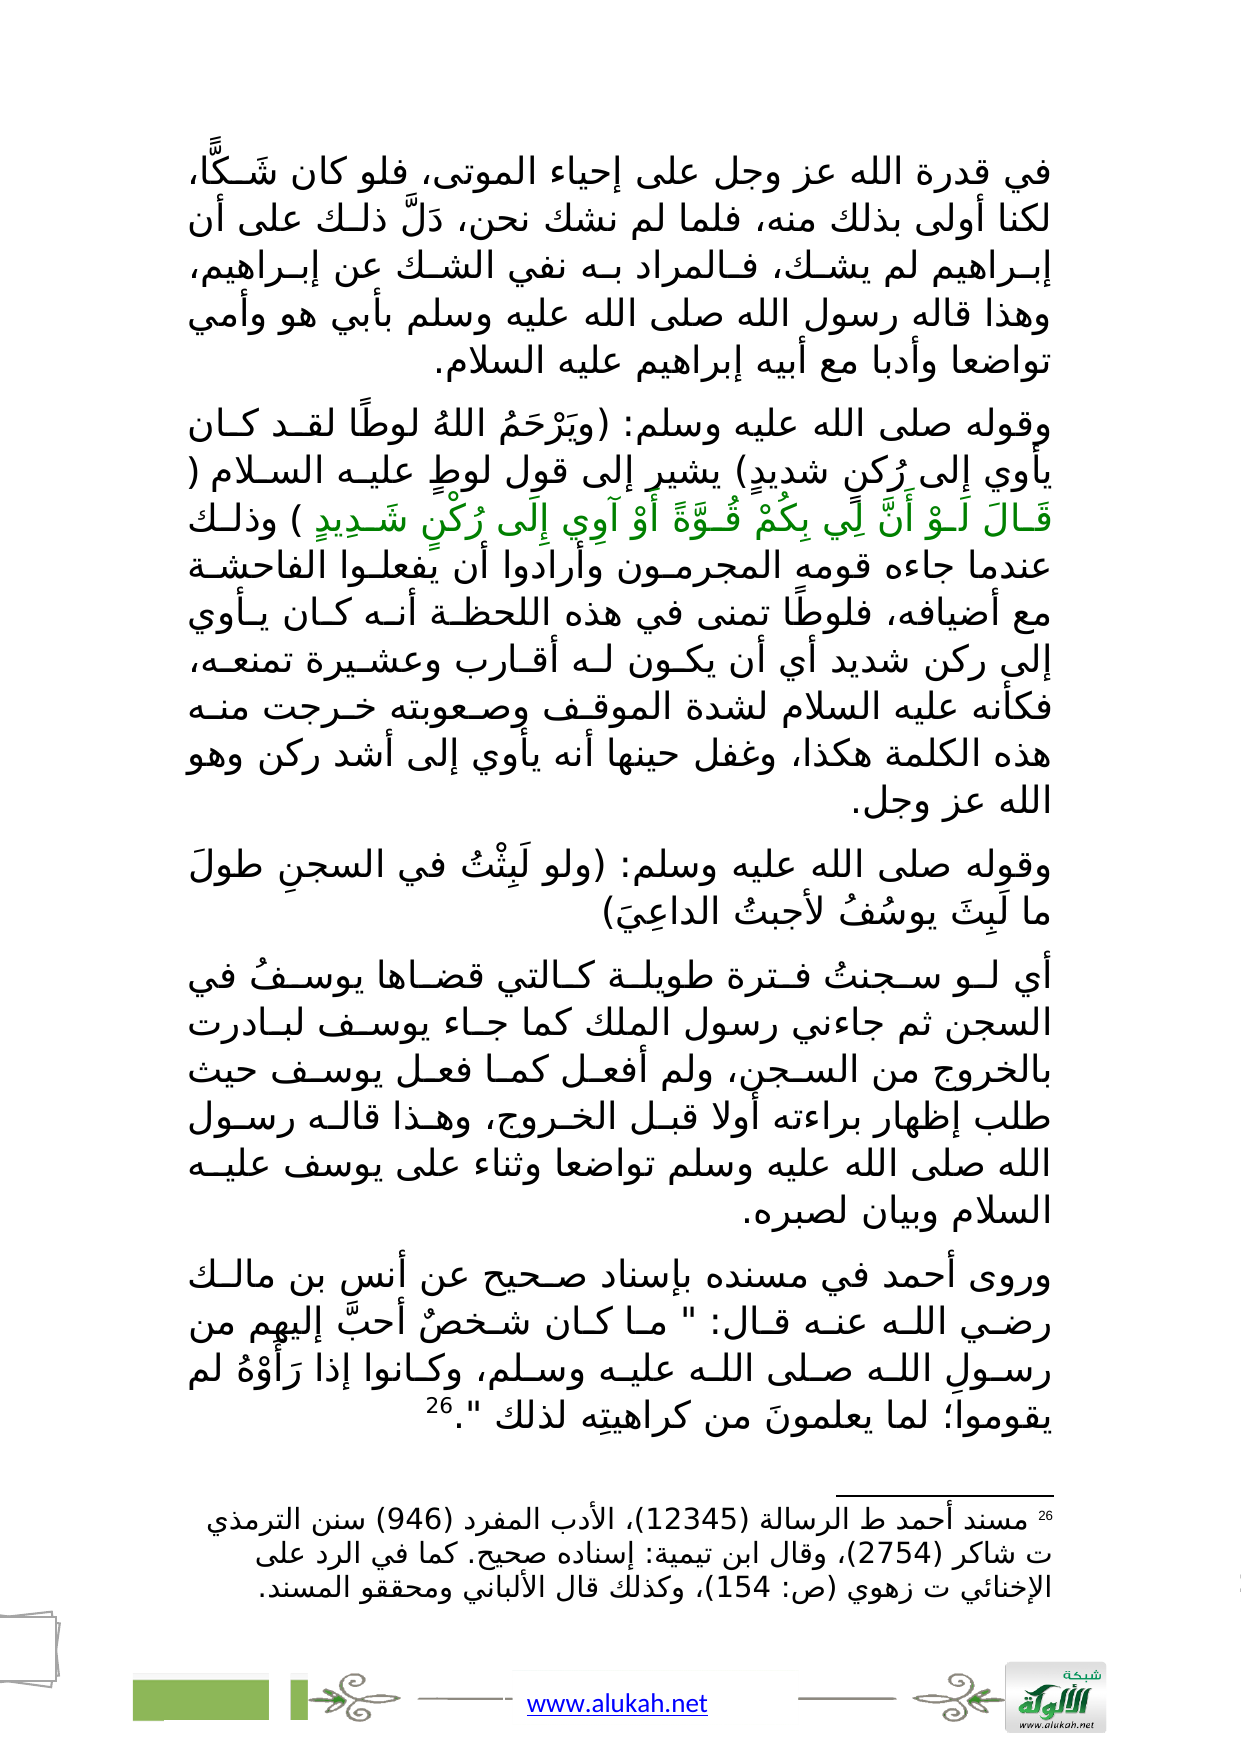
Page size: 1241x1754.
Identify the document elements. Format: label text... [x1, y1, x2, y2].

text وقوله صلى الله عليه وسلم: (ولو لَبِثْتُ في السجنِ طولَ ما لَبِثَ يوسُفُ لأجبتُ الداعِيَ) [187, 842, 1053, 933]
picture [131, 1659, 1105, 1737]
text وروى أحمد في مسنده بإسناد صحيح عن أنس بن مالك رضي الله عنه قال: " ما كان شخصٌ أحبَّ إليهم من رسولِ الله صلى الله عليه وسلم، وكانوا إذا رَأَوْهُ لم يقوموا؛ لما يعلمونَ من كراهيتِه لذلك ". [187, 1252, 1053, 1437]
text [187, 150, 1053, 382]
text وقوله صلى الله عليه وسلم: (ويَرْحَمُ اللهُ لوطًا لقد كان يأوي إلى رُكنٍ شديدٍ) يشير إلى قول لوطٍ عليه السلام ﴿ قَالَ لَوْ أَنَّ لِي بِكُمْ قُوَّةً أَوْ آوِي إِلَى رُكْنٍ شَدِيدٍ ﴾ وذلك عندما جاءه قومه المجرمون وأرادوا أن يفعلوا الفاحشة مع أضيافه، فلوطًا تمنى في هذه اللحظة أنه كان يأوي إلى ركن شديد أي أن يكون له أقارب وعشيرة تمنعه، فكأنه عليه السلام لشدة الموقف وصعوبته خرجت منه هذه الكلمة هكذا، وغفل حينها أنه يأوي إلى أشد ركن وهو الله عز وجل. [187, 402, 1053, 822]
picture [505, 1680, 722, 1732]
text أي لو سجنتُ فترة طويلة كالتي قضاها يوسفُ في السجن ثم جاءني رسول الملك كما جاء يوسف لبادرت بالخروج من السجن، ولم أفعل كما فعل يوسف حيث طلب إظهار براءته أولا قبل الخروج، وهذا قاله رسول الله صلى الله عليه وسلم تواضعا وثناء على يوسف عليه السلام وبيان لصبره. [187, 953, 1053, 1232]
